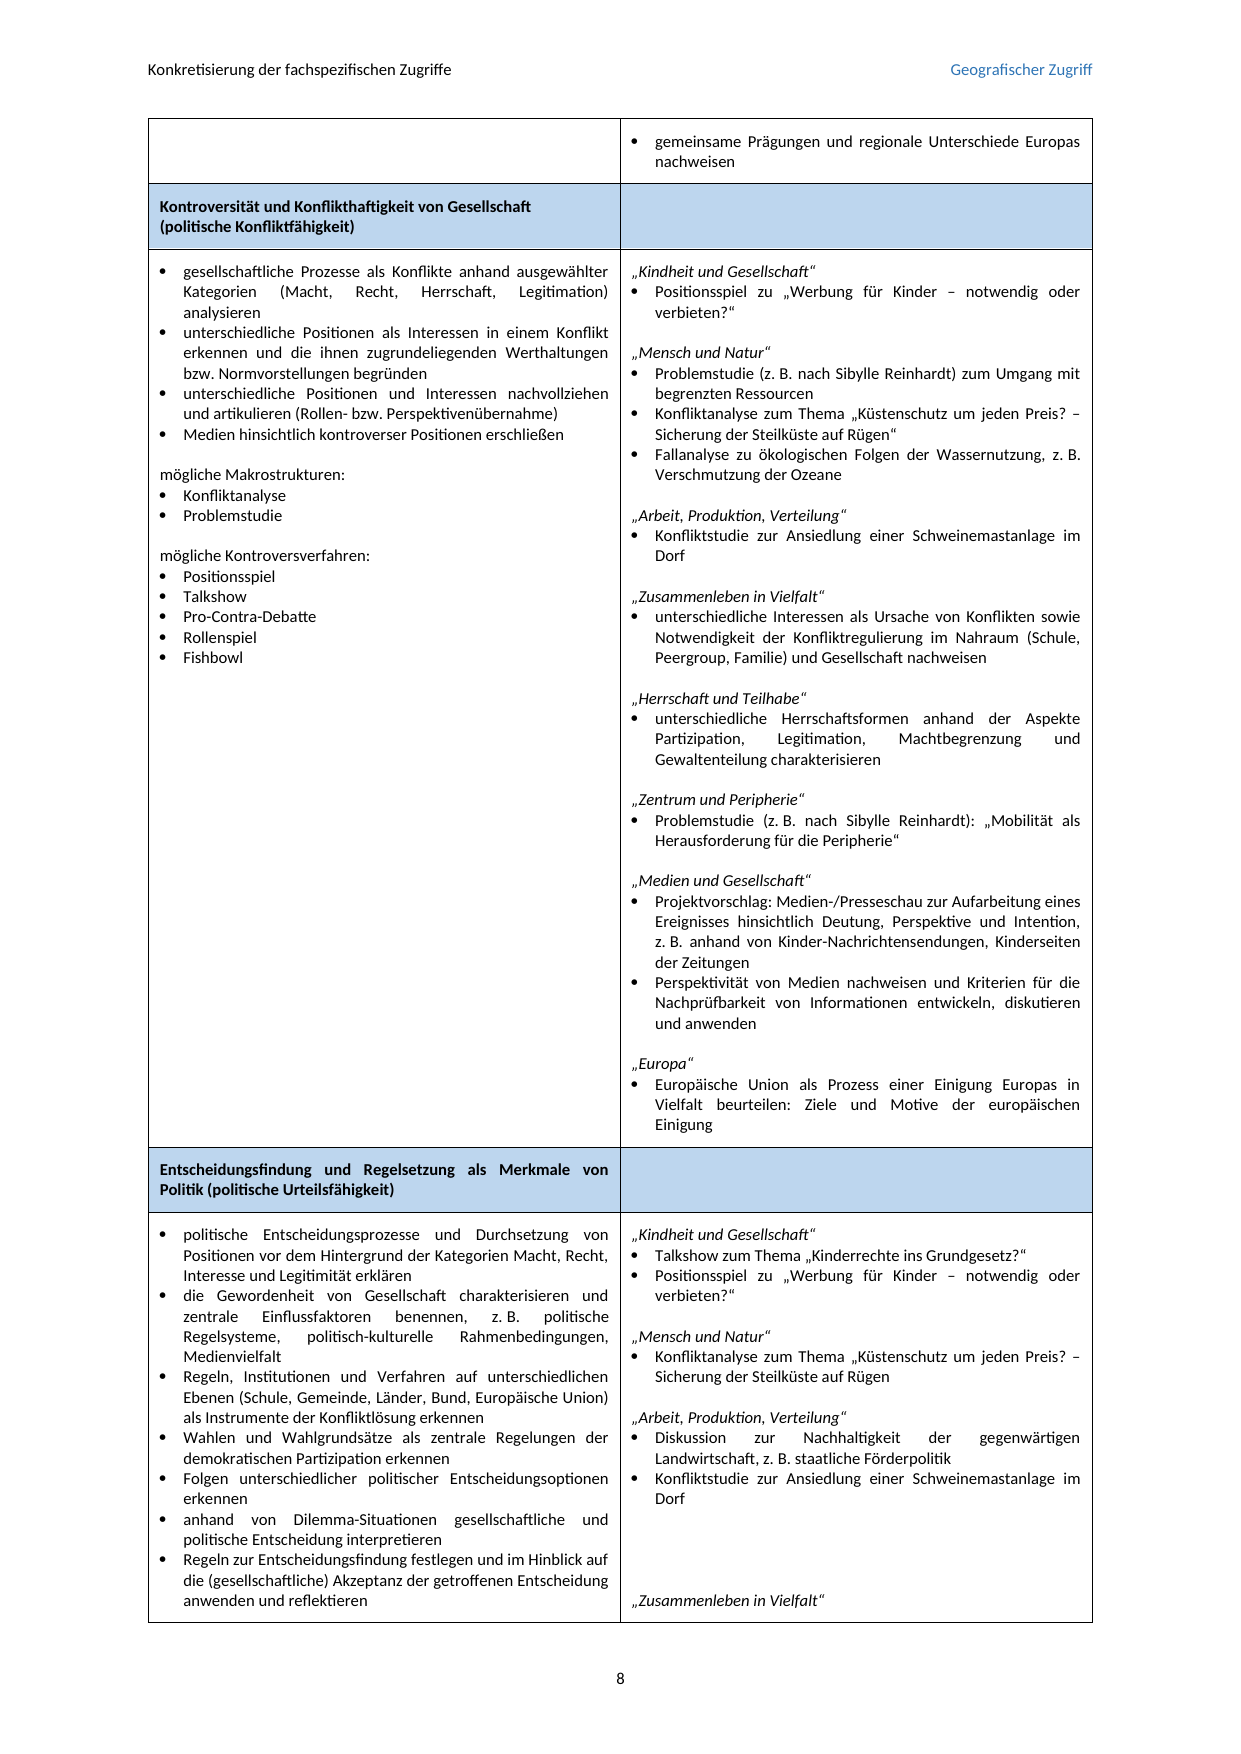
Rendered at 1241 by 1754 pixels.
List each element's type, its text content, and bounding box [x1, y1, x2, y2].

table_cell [149, 119, 620, 183]
table_cell [621, 1148, 1092, 1212]
table_cell [621, 184, 1092, 248]
table_cell „Kindheit und Gesellschaft“ Positionsspiel zu „Werbung für Kinder – notwendig oder verbieten?“ „Mensch und Natur“ Problemstudie (z. B. nach Sibylle Reinhardt) zum Umgang mit begrenzten Ressourcen Konfliktanalyse zum Thema „Küstenschutz um jeden Preis? – Sicherung der Steilküste auf Rügen“ Fallanalyse zu ökologischen Folgen der Wassernutzung, z. B. Verschmutzung der Ozeane „Arbeit, Produktion, Verteilung“ Konfliktstudie zur Ansiedlung einer Schweinemastanlage im Dorf „Zusammenleben in Vielfalt“ unterschiedliche Interessen als Ursache von Konflikten sowie Notwendigkeit der Konfliktregulierung im Nahraum (Schule, Peergroup, Familie) und Gesellschaft nachweisen „Herrschaft und Teilhabe“ unterschiedliche Herrschaftsformen anhand der Aspekte Partizipation, Legitimation, Machtbegrenzung und Gewaltenteilung charakterisieren „Zentrum und Peripherie“ Problemstudie (z. B. nach Sibylle Reinhardt): „Mobilität als Herausforderung für die Peripherie“ „Medien und Gesellschaft“ Projektvorschlag: Medien-/Presseschau zur Aufarbeitung eines Ereignisses hinsichtlich Deutung, Perspektive und Intention, z. B. anhand von Kinder-Nachrichtensendungen, Kinderseiten der Zeitungen Perspektivität von Medien nachweisen und Kriterien für die Nachprüfbarkeit von Informationen entwickeln, diskutieren und anwenden „Europa“ Europäische Union als Prozess einer Einigung Europas in Vielfalt beurteilen: Ziele und Motive der europäischen Einigung [621, 250, 1092, 1147]
table_cell Entscheidungsfindung und Regelsetzung als Merkmale von Politik (politische Urteilsfähigkeit) [149, 1148, 620, 1212]
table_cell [149, 1213, 620, 1622]
table_cell gesellschaftliche Prozesse als Konflikte anhand ausgewählter Kategorien (Macht, Recht, Herrschaft, Legitimation) analysieren unterschiedliche Positionen als Interessen in einem Konflikt erkennen und die ihnen zugrundeliegenden Werthaltungen bzw. Normvorstellungen begründen unterschiedliche Positionen und Interessen nachvollziehen und artikulieren (Rollen- bzw. Perspektivenübernahme) Medien hinsichtlich kontroverser Positionen erschließen mögliche Makrostrukturen: Konfliktanalyse Problemstudie mögliche Kontroversverfahren: Positionsspiel Talkshow Pro-Contra-Debatte Rollenspiel Fishbowl [149, 250, 620, 1147]
table_cell Kontroversität und Konflikthaftigkeit von Gesellschaft (politische Konfliktfähigkeit) [149, 184, 620, 248]
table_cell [621, 119, 1092, 183]
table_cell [621, 1213, 1092, 1622]
